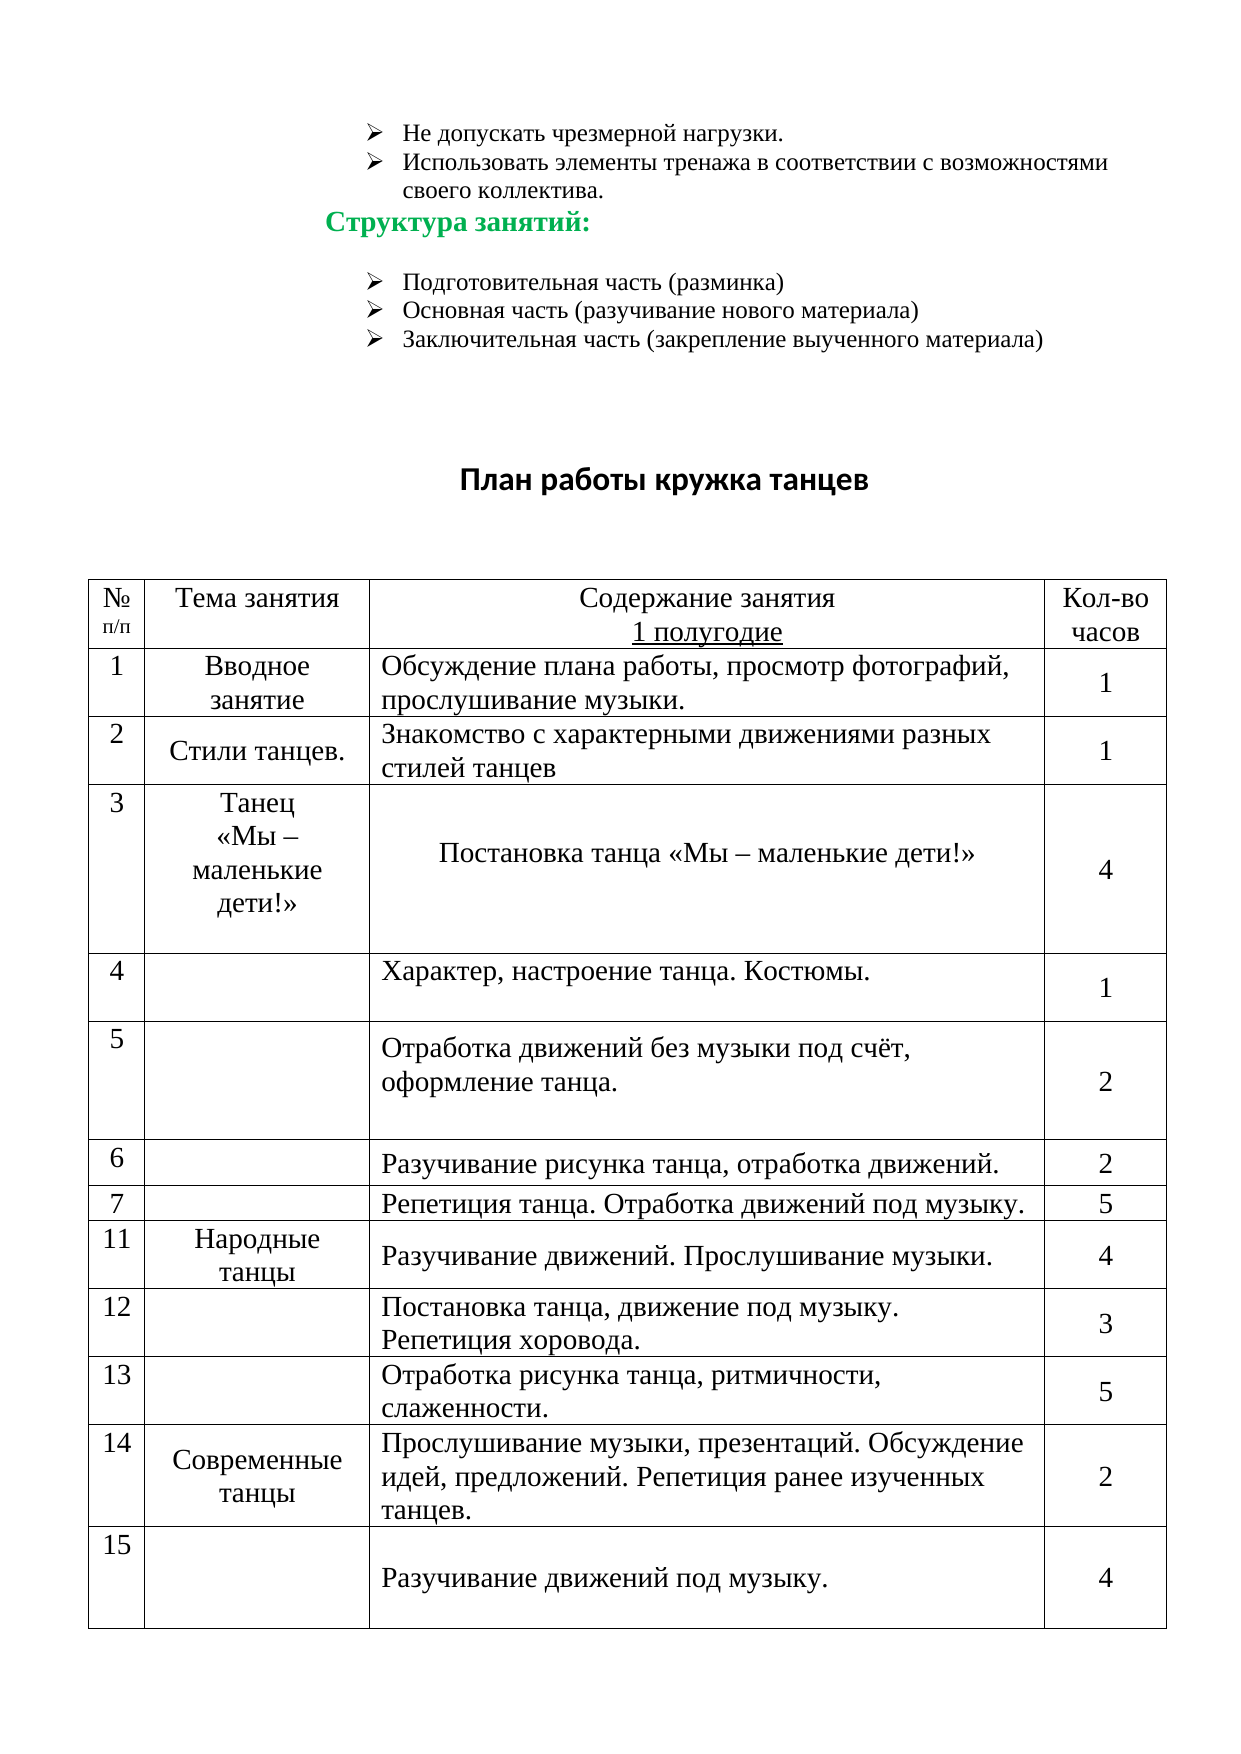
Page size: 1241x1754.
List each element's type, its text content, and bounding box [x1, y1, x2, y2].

table_cell 1 [1045, 954, 1166, 1021]
table_cell [145, 1186, 369, 1220]
table_cell [145, 1527, 369, 1627]
table_cell Разучивание движений под музыку. [370, 1527, 1044, 1627]
table_cell 4 [89, 954, 144, 1021]
table_header Тема занятия [145, 580, 369, 647]
table_cell [145, 1289, 369, 1356]
table_cell 13 [89, 1357, 144, 1424]
table_cell Отработка рисунка танца, ритмичности, слаженности. [370, 1357, 1044, 1424]
table_cell 2 [1045, 1140, 1166, 1185]
text Структура занятий: [251, 204, 1152, 238]
text План работы кружка танцев [177, 458, 1152, 499]
table_cell Отработка движений без музыки под счёт, оформление танца. [370, 1022, 1044, 1139]
table_cell Вводное занятие [145, 649, 369, 716]
table_header № п/п [89, 580, 144, 647]
table_cell 4 [1045, 1527, 1166, 1627]
table_cell 11 [89, 1221, 144, 1288]
table_cell [145, 1357, 369, 1424]
table_cell Обсуждение плана работы, просмотр фотографий, прослушивание музыки. [370, 649, 1044, 716]
table_cell 5 [89, 1022, 144, 1139]
table_cell Прослушивание музыки, презентаций. Обсуждение идей, предложений. Репетиция ранее изученных танцев. [370, 1425, 1044, 1526]
table_cell 3 [89, 785, 144, 952]
table_cell 5 [1045, 1357, 1166, 1424]
table_cell Знакомство с характерными движениями разных стилей танцев [370, 717, 1044, 784]
table_header Содержание занятия 1 полугодие [370, 580, 1044, 647]
table_cell 7 [89, 1186, 144, 1220]
table_cell Стили танцев. [145, 717, 369, 784]
table_cell 4 [1045, 785, 1166, 952]
table_cell Разучивание рисунка танца, отработка движений. [370, 1140, 1044, 1185]
table_cell Танец «Мы – маленькие дети!» [145, 785, 369, 952]
table_cell 4 [1045, 1221, 1166, 1288]
table_cell Народные танцы [145, 1221, 369, 1288]
table_cell [145, 954, 369, 1021]
list Подготовительная часть (разминка) [365, 267, 1152, 295]
table_cell 6 [89, 1140, 144, 1185]
table_header Кол-во часов [1045, 580, 1166, 647]
table_cell Современные танцы [145, 1425, 369, 1526]
table_cell Постановка танца, движение под музыку. Репетиция хоровода. [370, 1289, 1044, 1356]
table_cell 14 [89, 1425, 144, 1526]
table_cell 2 [1045, 1425, 1166, 1526]
table_cell 5 [1045, 1186, 1166, 1220]
list Заключительная часть (закрепление выученного материала) [365, 324, 1152, 353]
table_cell Характер, настроение танца. Костюмы. [370, 954, 1044, 1021]
list Использовать элементы тренажа в соответствии с возможностями своего коллектива. [365, 147, 1152, 204]
table_cell 12 [89, 1289, 144, 1356]
table_cell Разучивание движений. Прослушивание музыки. [370, 1221, 1044, 1288]
table_cell 15 [89, 1527, 144, 1627]
table_cell Репетиция танца. Отработка движений под музыку. [370, 1186, 1044, 1220]
table_cell 1 [89, 649, 144, 716]
table_cell 2 [89, 717, 144, 784]
list Не допускать чрезмерной нагрузки. [365, 118, 1152, 147]
list Основная часть (разучивание нового материала) [365, 295, 1152, 324]
table_cell 3 [1045, 1289, 1166, 1356]
table_cell Постановка танца «Мы – маленькие дети!» [370, 785, 1044, 952]
table_cell [145, 1022, 369, 1139]
table_cell 1 [1045, 649, 1166, 716]
table_cell 1 [1045, 717, 1166, 784]
table_cell 2 [1045, 1022, 1166, 1139]
table_cell [145, 1140, 369, 1185]
